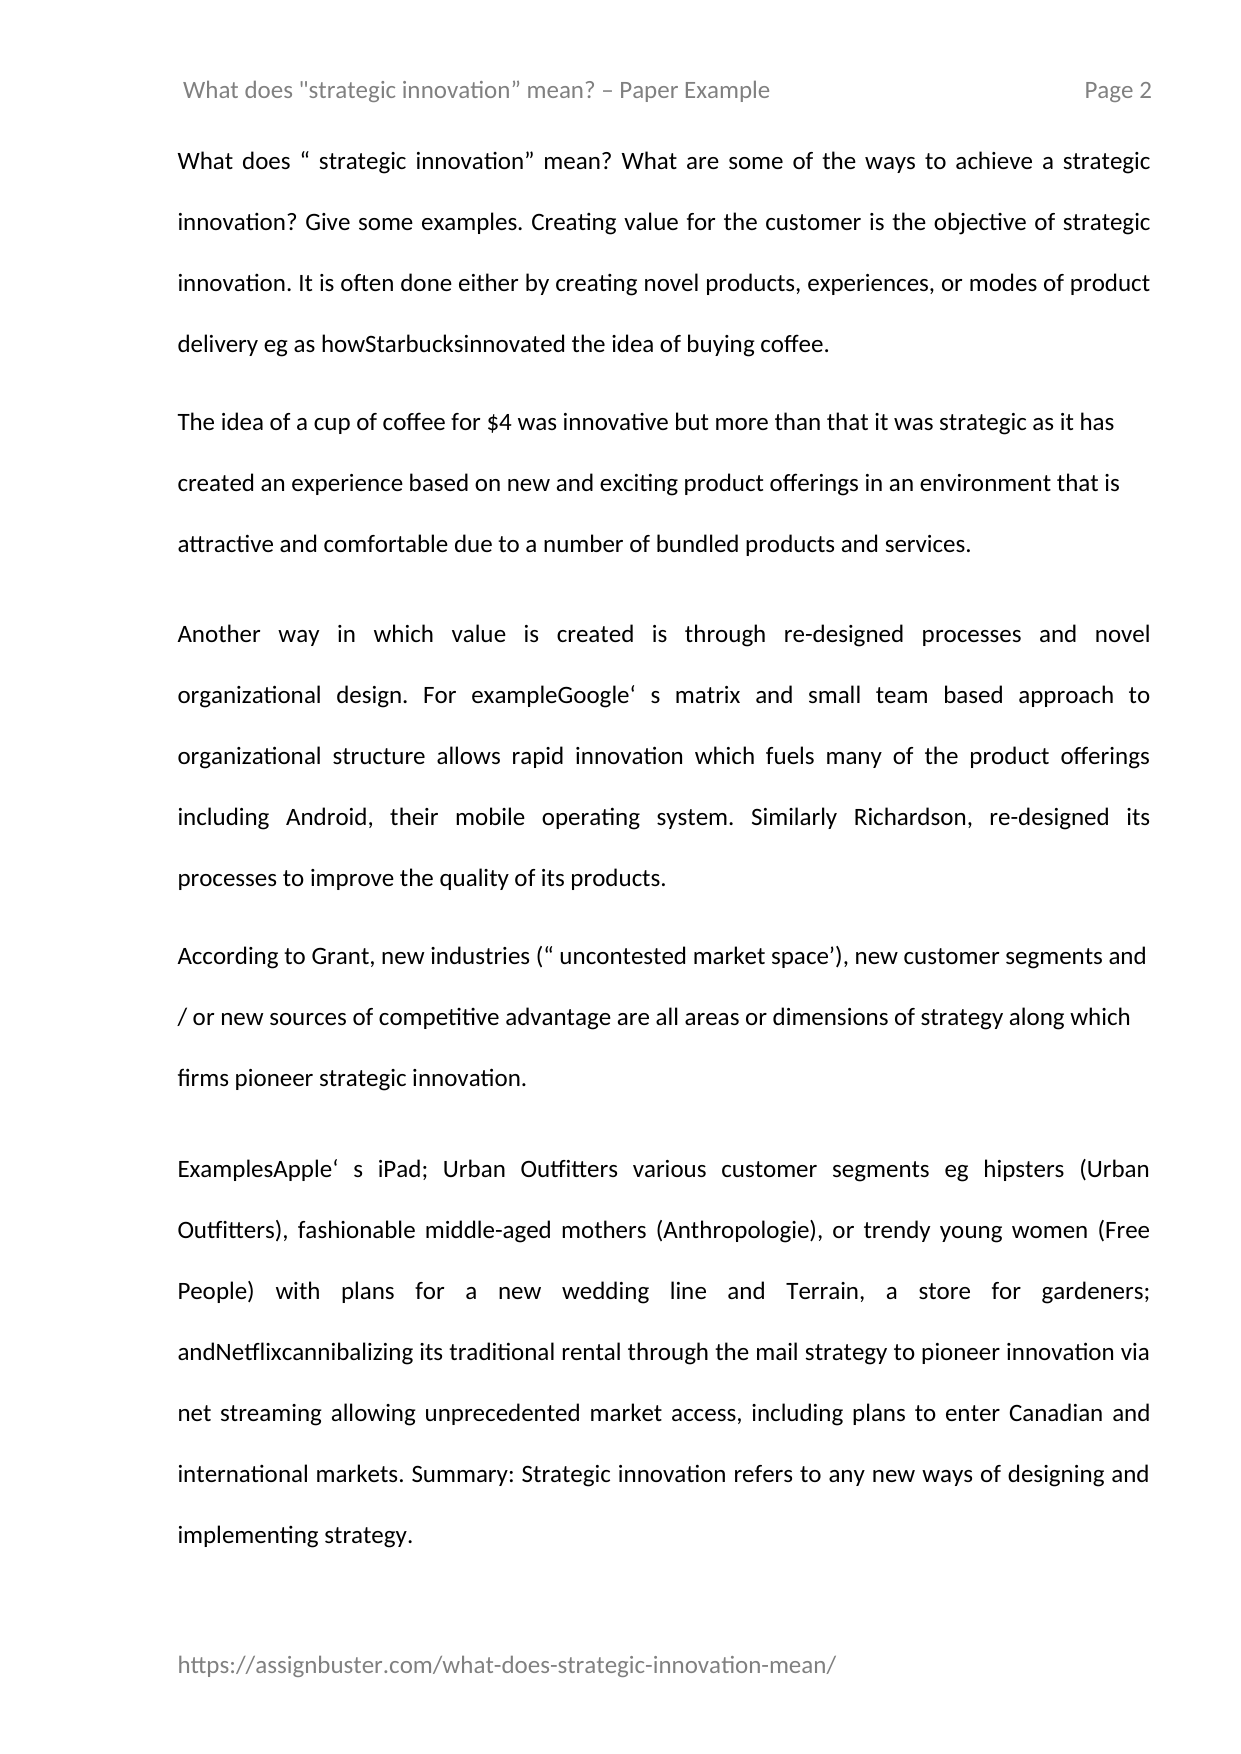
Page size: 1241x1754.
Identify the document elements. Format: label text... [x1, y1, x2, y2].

text The idea of a cup of coffee for $4 was innovative but more than that it was strategic as it has created an experience based on new and exciting product offerings in an environment that is attractive and comfortable due to a number of bundled products and services. [177, 406, 1152, 558]
text What does “ strategic innovation” mean? What are some of the ways to achieve a strategic innovation? Give some examples. Creating value for the customer is the objective of strategic innovation. It is often done either by creating novel products, experiences, or modes of product delivery eg as howStarbucksinnovated the idea of buying coffee. [177, 145, 1152, 359]
text According to Grant, new industries (“ uncontested market space’), new customer segments and / or new sources of competitive advantage are all areas or dimensions of strategy along which firms pioneer strategic innovation. [177, 940, 1152, 1093]
text Another way in which value is created is through re-designed processes and novel organizational design. For exampleGoogle‘ s matrix and small team based approach to organizational structure allows rapid innovation which fuels many of the product offerings including Android, their mobile operating system. Similarly Richardson, re-designed its processes to improve the quality of its products. [177, 618, 1152, 893]
text ExamplesApple‘ s iPad; Urban Outfitters various customer segments eg hipsters (Urban Outfitters), fashionable middle-aged mothers (Anthropologie), or trendy young women (Free People) with plans for a new wedding line and Terrain, a store for gardeners; andNetflixcannibalizing its traditional rental through the mail strategy to pioneer innovation via net streaming allowing unprecedented market access, including plans to enter Canadian and international markets. Summary: Strategic innovation refers to any new ways of designing and implementing strategy. [177, 1153, 1152, 1550]
